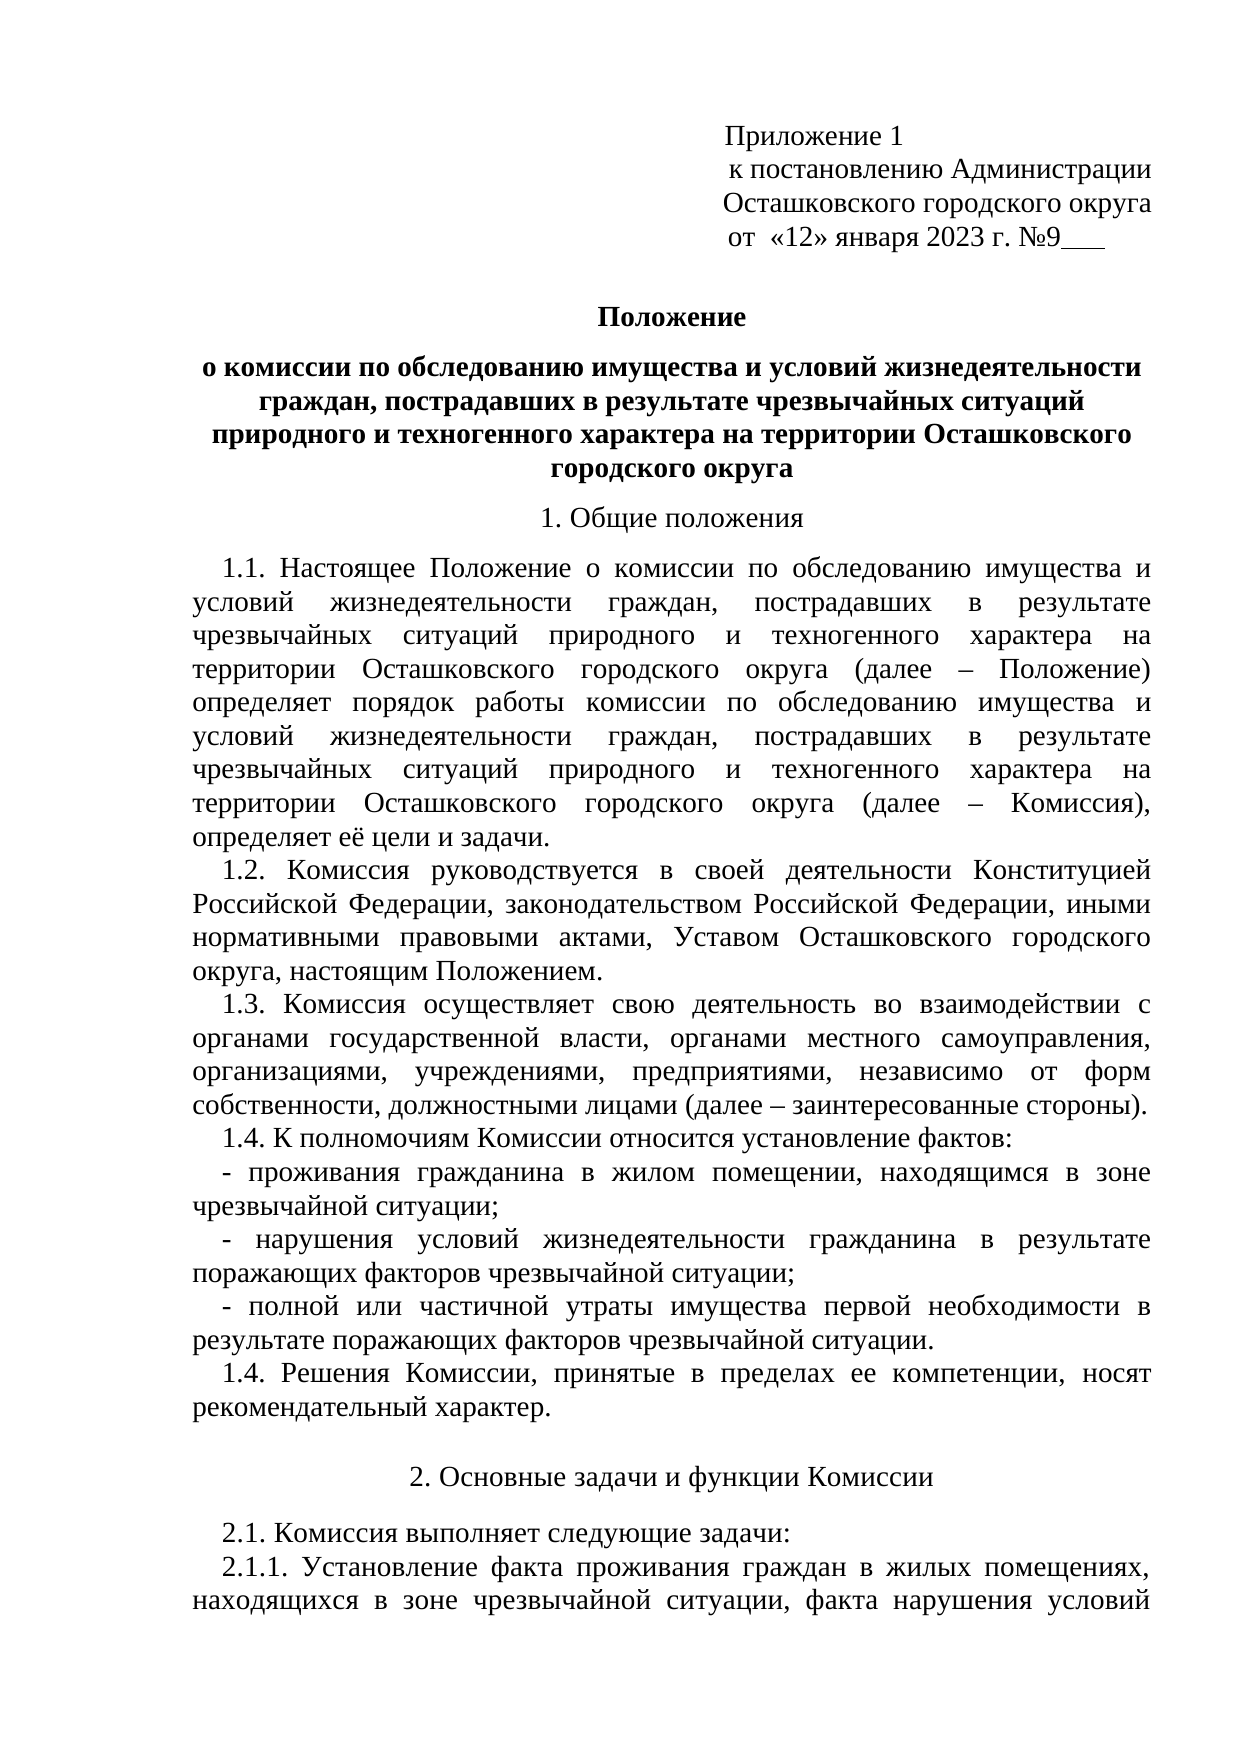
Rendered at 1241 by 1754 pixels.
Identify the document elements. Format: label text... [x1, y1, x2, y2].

text - полной или частичной утраты имущества первой необходимости в результате поражающих факторов чрезвычайной ситуации. [192, 1288, 1152, 1355]
text Приложение 1 [192, 118, 1152, 152]
text 1.4. Решения Комиссии, принятые в пределах ее компетенции, носят рекомендательный характер. [192, 1355, 1152, 1422]
text 1.3. Комиссия осуществляет свою деятельность во взаимодействии с органами государственной власти, органами местного самоуправления, организациями, учреждениями, предприятиями, независимо от форм собственности, должностными лицами (далее – заинтересованные стороны). [192, 986, 1152, 1121]
text к постановлению Администрации [192, 152, 1152, 185]
text 2.1. Комиссия выполняет следующие задачи: [192, 1515, 1152, 1549]
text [192, 1549, 1152, 1616]
text 1. Общие положения [192, 500, 1152, 534]
text от «12» января 2023 г. №9 [192, 219, 1152, 252]
text 1.4. К полномочиям Комиссии относится установление фактов: [192, 1121, 1152, 1154]
text Осташковского городского округа [192, 185, 1152, 219]
text - нарушения условий жизнедеятельности гражданина в результате поражающих факторов чрезвычайной ситуации; [192, 1221, 1152, 1288]
text 2. Основные задачи и функции Комиссии [192, 1459, 1152, 1493]
text Положение [192, 299, 1152, 333]
text - проживания гражданина в жилом помещении, находящимся в зоне чрезвычайной ситуации; [192, 1154, 1152, 1221]
text 1.2. Комиссия руководствуется в своей деятельности Конституцией Российской Федерации, законодательством Российской Федерации, иными нормативными правовыми актами, Уставом Осташковского городского округа, настоящим Положением. [192, 852, 1152, 986]
text 1.1. Настоящее Положение о комиссии по обследованию имущества и условий жизнедеятельности граждан, пострадавших в результате чрезвычайных ситуаций природного и техногенного характера на территории Осташковского городского округа (далее – Положение) определяет порядок работы комиссии по обследованию имущества и условий жизнедеятельности граждан, пострадавших в результате чрезвычайных ситуаций природного и техногенного характера на территории Осташковского городского округа (далее – Комиссия), определяет её цели и задачи. [192, 550, 1152, 852]
text о комиссии по обследованию имущества и условий жизнедеятельности граждан, пострадавших в результате чрезвычайных ситуаций природного и техногенного характера на территории Осташковского городского округа [192, 349, 1152, 483]
